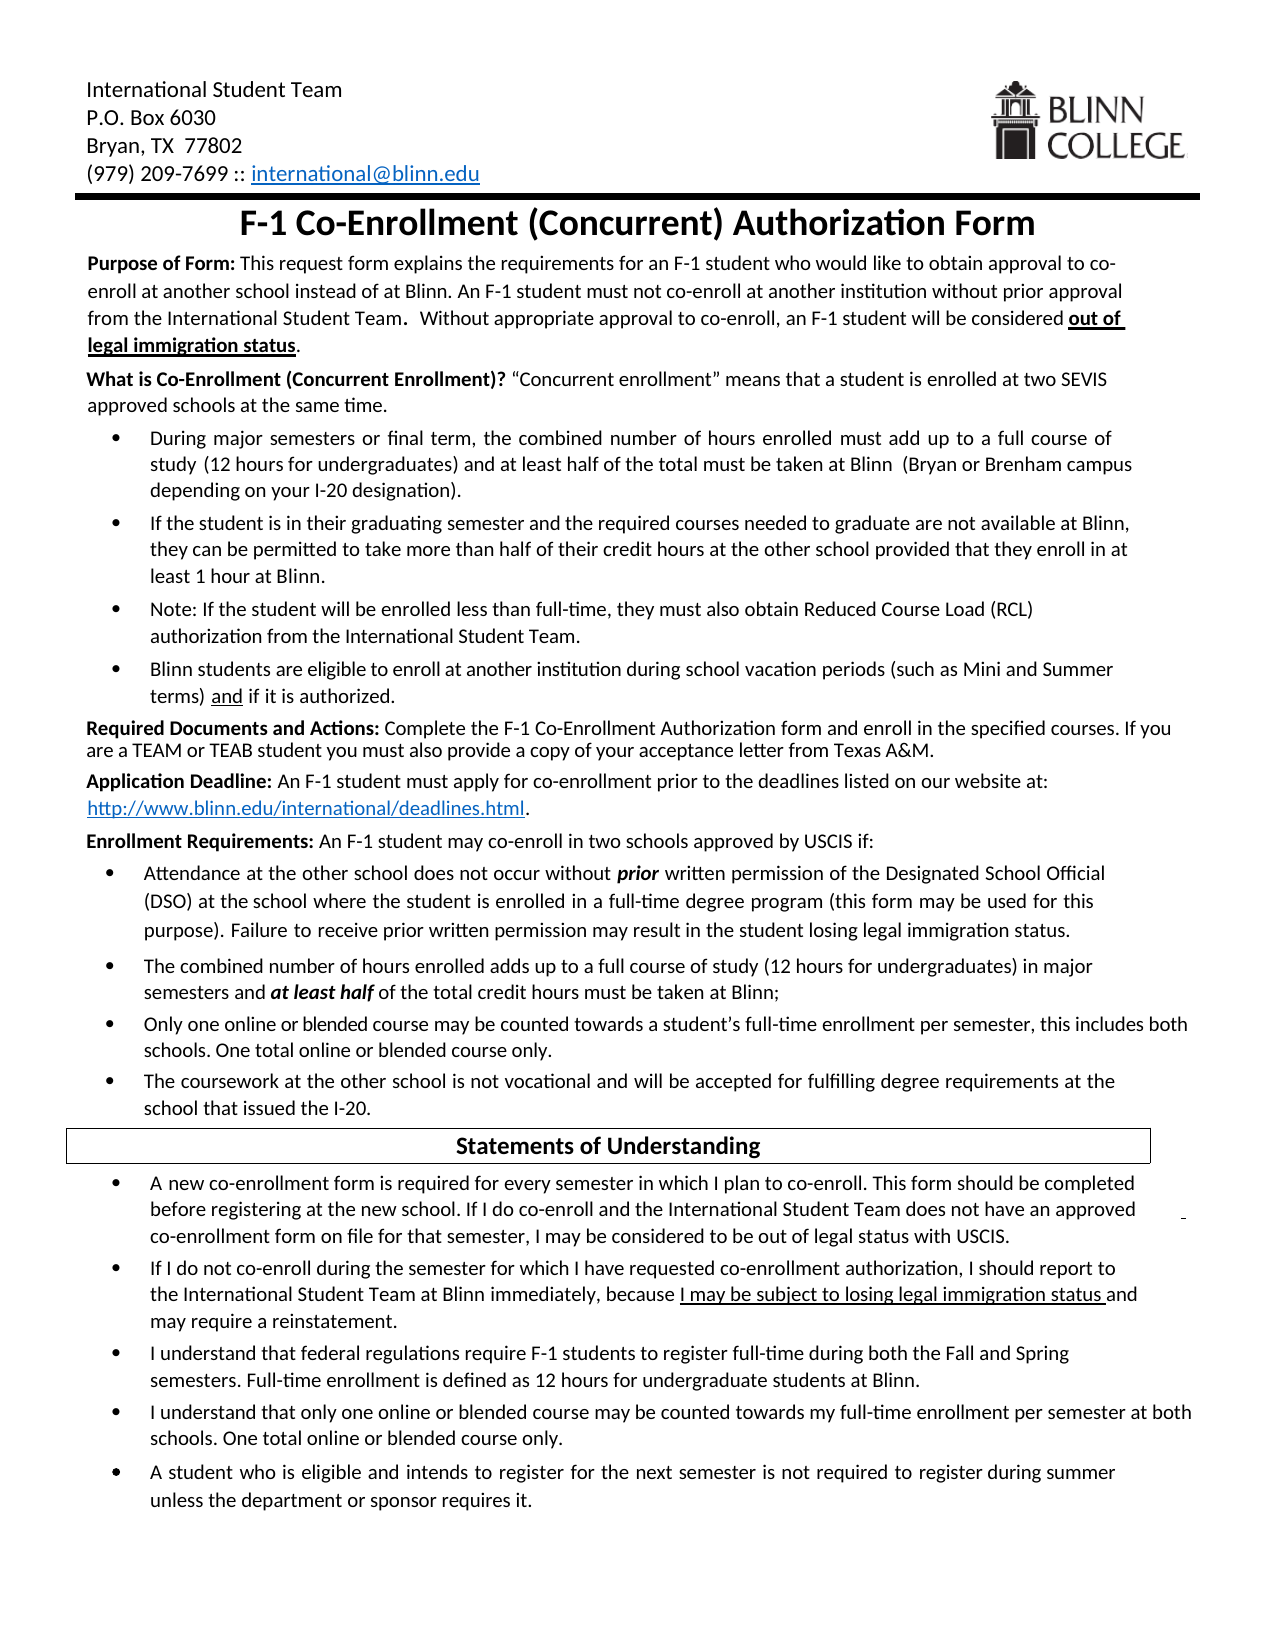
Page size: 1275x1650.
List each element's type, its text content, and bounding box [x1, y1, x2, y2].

list Attendance at the other school does not occur without prior written permission of the Designated School Official (DSO) at the school where the student is enrolled in a full-time degree program (this form may be used for this purpose). Failure to receive prior written permission may result in the student losing legal immigration status. [106, 860, 1142, 943]
list If I do not co-enroll during the semester for which I have requested co-enrollment authorization, I should report to the International Student Team at Blinn immediately, because I may be subject to losing legal immigration status and may require a reinstatement. [112, 1255, 1142, 1333]
list I understand that federal regulations require F-1 students to register full-time during both the Fall and Spring semesters. Full-time enrollment is defined as 12 hours for undergraduate students at Blinn. [112, 1341, 1142, 1392]
list The coursework at the other school is not vocational and will be accepted for fulfilling degree requirements at the school that issued the I-20. [106, 1068, 1141, 1120]
text Required Documents and Actions: Complete the F-1 Co-Enrollment Authorization form and enroll in the specified courses. If you are a TEAM or TEAB student you must also provide a copy of your acceptance letter from Texas A&M. [86, 717, 1200, 762]
list The combined number of hours enrolled adds up to a full course of study (12 hours for undergraduates) in major semesters and at least half of the total credit hours must be taken at Blinn; [106, 953, 1141, 1004]
list Only one online or blended course may be counted towards a student’s full-time enrollment per semester, this includes both schools. One total online or blended course only. [106, 1011, 1200, 1062]
list During major semesters or final term, the combined number of hours enrolled must add up to a full course of study (12 hours for undergraduates) and at least half of the total must be taken at Blinn (Bryan or Brenham campus depending on your I-20 designation). [112, 425, 1141, 503]
picture [990, 81, 1188, 159]
list Blinn students are eligible to enroll at another institution during school vacation periods (such as Mini and Summer terms) and if it is authorized. [112, 656, 1141, 709]
text What is Co-Enrollment (Concurrent Enrollment)? “Concurrent enrollment” means that a student is enrolled at two SEVIS approved schools at the same time. [86, 366, 1141, 418]
text Enrollment Requirements: An F-1 student may co-enroll in two schools approved by USCIS if: [86, 828, 1200, 853]
text Application Deadline: An F-1 student must apply for co-enrollment prior to the deadlines listed on our website at: http://www.blinn.edu/international/deadlines.html. [86, 768, 1141, 821]
list I understand that only one online or blended course may be counted towards my full-time enrollment per semester at both schools. One total online or blended course only. [112, 1399, 1200, 1450]
list Note: If the student will be enrolled less than full-time, they must also obtain Reduced Course Load (RCL) authorization from the International Student Team. [112, 596, 1141, 648]
text F-1 Co-Enrollment (Concurrent) Authorization Form [75, 200, 1200, 244]
text Statements of Understanding [67, 1129, 1150, 1163]
text Purpose of Form: This request form explains the requirements for an F-1 student who would like to obtain approval to co-enroll at another school instead of at Blinn. An F-1 student must not co-enroll at another institution without prior approval from the International Student Team. Without appropriate approval to co-enroll, an F-1 student will be considered out of legal immigration status. [87, 250, 1141, 358]
list A student who is eligible and intends to register for the next semester is not required to register during summer unless the department or sponsor requires it. [112, 1457, 1143, 1514]
table_header [637, 75, 1199, 187]
table_header International Student Team P.O. Box 6030 Bryan, TX 77802 (979) 209-7699 :: international@blinn.edu [75, 75, 637, 187]
list If the student is in their graduating semester and the required courses needed to graduate are not available at Blinn, they can be permitted to take more than half of their credit hours at the other school provided that they enroll in at least 1 hour at Blinn. [112, 510, 1141, 589]
list A new co-enrollment form is required for every semester in which I plan to co-enroll. This form should be completed before registering at the new school. If I do co-enroll and the International Student Team does not have an approved co-enrollment form on file for that semester, I may be considered to be out of legal status with USCIS. [112, 1171, 1143, 1248]
